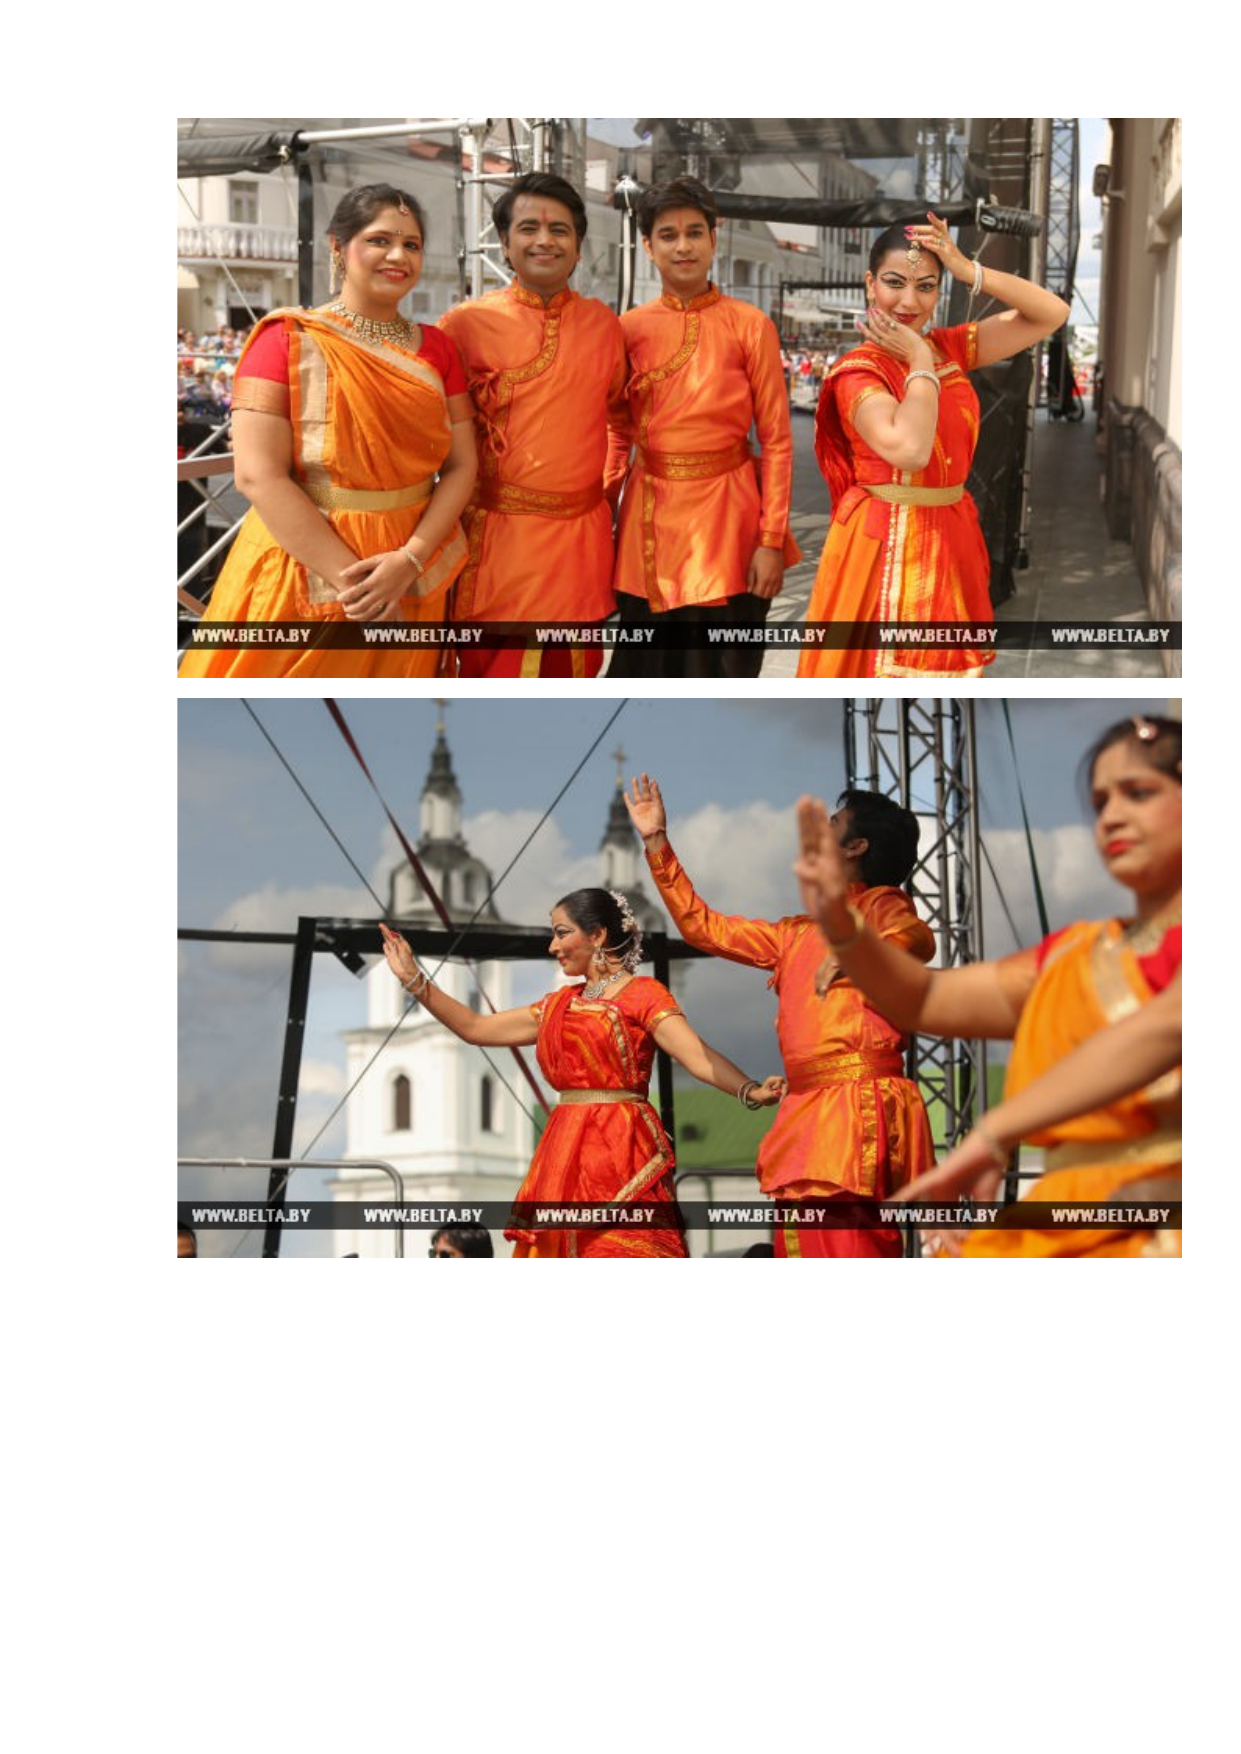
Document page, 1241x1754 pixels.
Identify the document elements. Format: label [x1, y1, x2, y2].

picture [177, 698, 1182, 1258]
picture [177, 118, 1182, 678]
